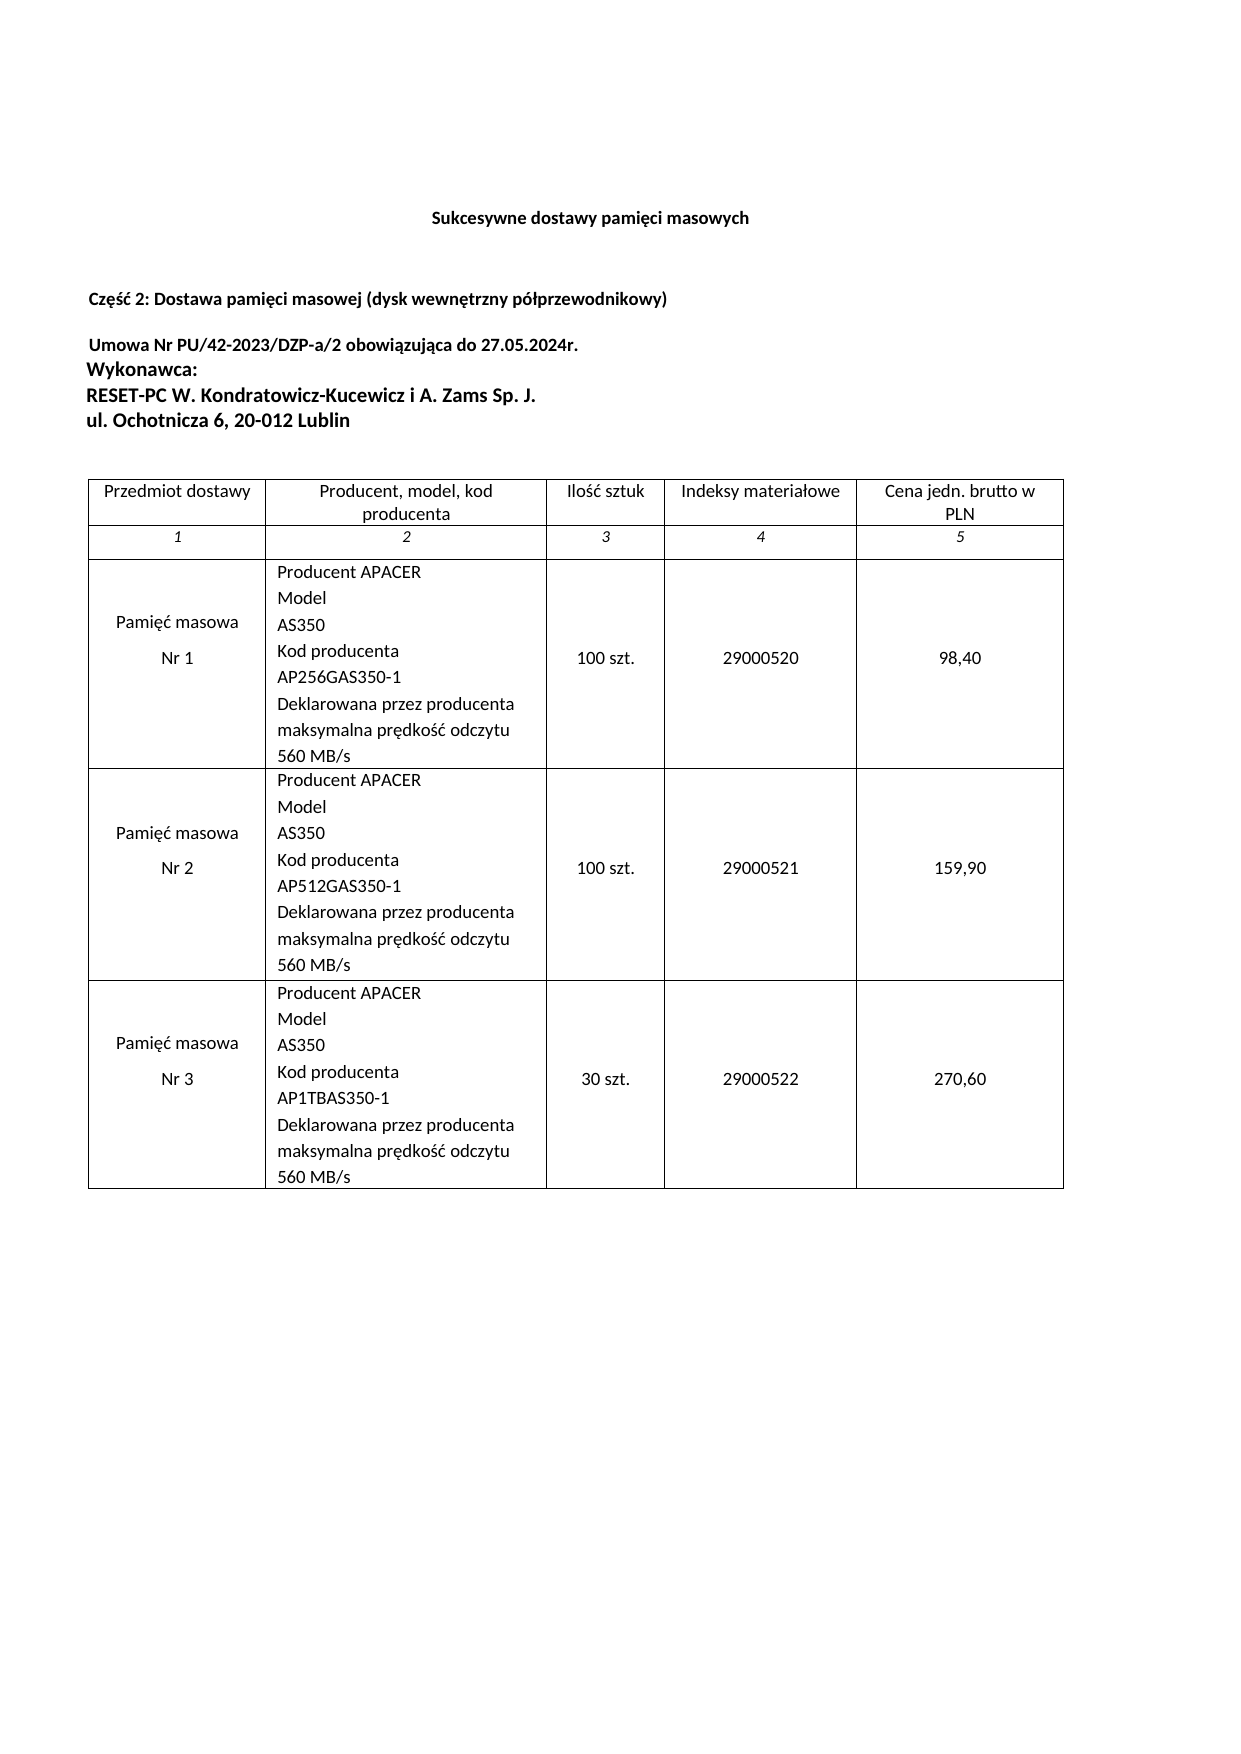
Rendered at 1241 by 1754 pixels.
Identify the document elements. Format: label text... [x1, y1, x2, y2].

table_cell 29000520 [665, 560, 856, 768]
table_cell 1 [89, 526, 265, 559]
table_cell 30 szt. [547, 981, 664, 1188]
table_header Przedmiot dostawy [89, 480, 265, 525]
table_header Indeksy materiałowe [665, 480, 856, 525]
table_cell 3 [547, 526, 664, 559]
table_cell 98,40 [857, 560, 1063, 768]
table_cell 159,90 [857, 769, 1063, 980]
table_cell Pamięć masowa Nr 1 [89, 560, 265, 768]
text Sukcesywne dostawy pamięci masowych [89, 206, 1093, 229]
text RESET-PC W. Kondratowicz-Kucewicz i A. Zams Sp. J. [86, 382, 1093, 407]
table_cell 4 [665, 526, 856, 559]
table_cell 29000521 [665, 769, 856, 980]
text Umowa Nr PU/42-2023/DZP-a/2 obowiązująca do 27.05.2024r. [89, 333, 1093, 356]
table_cell 100 szt. [547, 769, 664, 980]
text Wykonawca: [86, 356, 1093, 382]
table_cell 270,60 [857, 981, 1063, 1188]
table_header Producent, model, kod producenta [266, 480, 546, 525]
text Część 2: Dostawa pamięci masowej (dysk wewnętrzny półprzewodnikowy) [89, 288, 1093, 311]
table_header Ilość sztuk [547, 480, 664, 525]
table_cell Producent APACER Model AS350 Kod producenta AP512GAS350-1 Deklarowana przez producenta maksymalna prędkość odczytu 560 MB/s [266, 769, 546, 980]
table_cell Pamięć masowa Nr 3 [89, 981, 265, 1188]
table_cell Producent APACER Model AS350 Kod producenta AP256GAS350-1 Deklarowana przez producenta maksymalna prędkość odczytu 560 MB/s [266, 560, 546, 768]
table_cell 29000522 [665, 981, 856, 1188]
table_cell 5 [857, 526, 1063, 559]
table_header Cena jedn. brutto w PLN [857, 480, 1063, 525]
table_cell 2 [266, 526, 546, 559]
text ul. Ochotnicza 6, 20-012 Lublin [86, 407, 1093, 433]
table_cell Pamięć masowa Nr 2 [89, 769, 265, 980]
table_cell 100 szt. [547, 560, 664, 768]
table_cell Producent APACER Model AS350 Kod producenta AP1TBAS350-1 Deklarowana przez producenta maksymalna prędkość odczytu 560 MB/s [266, 981, 546, 1188]
